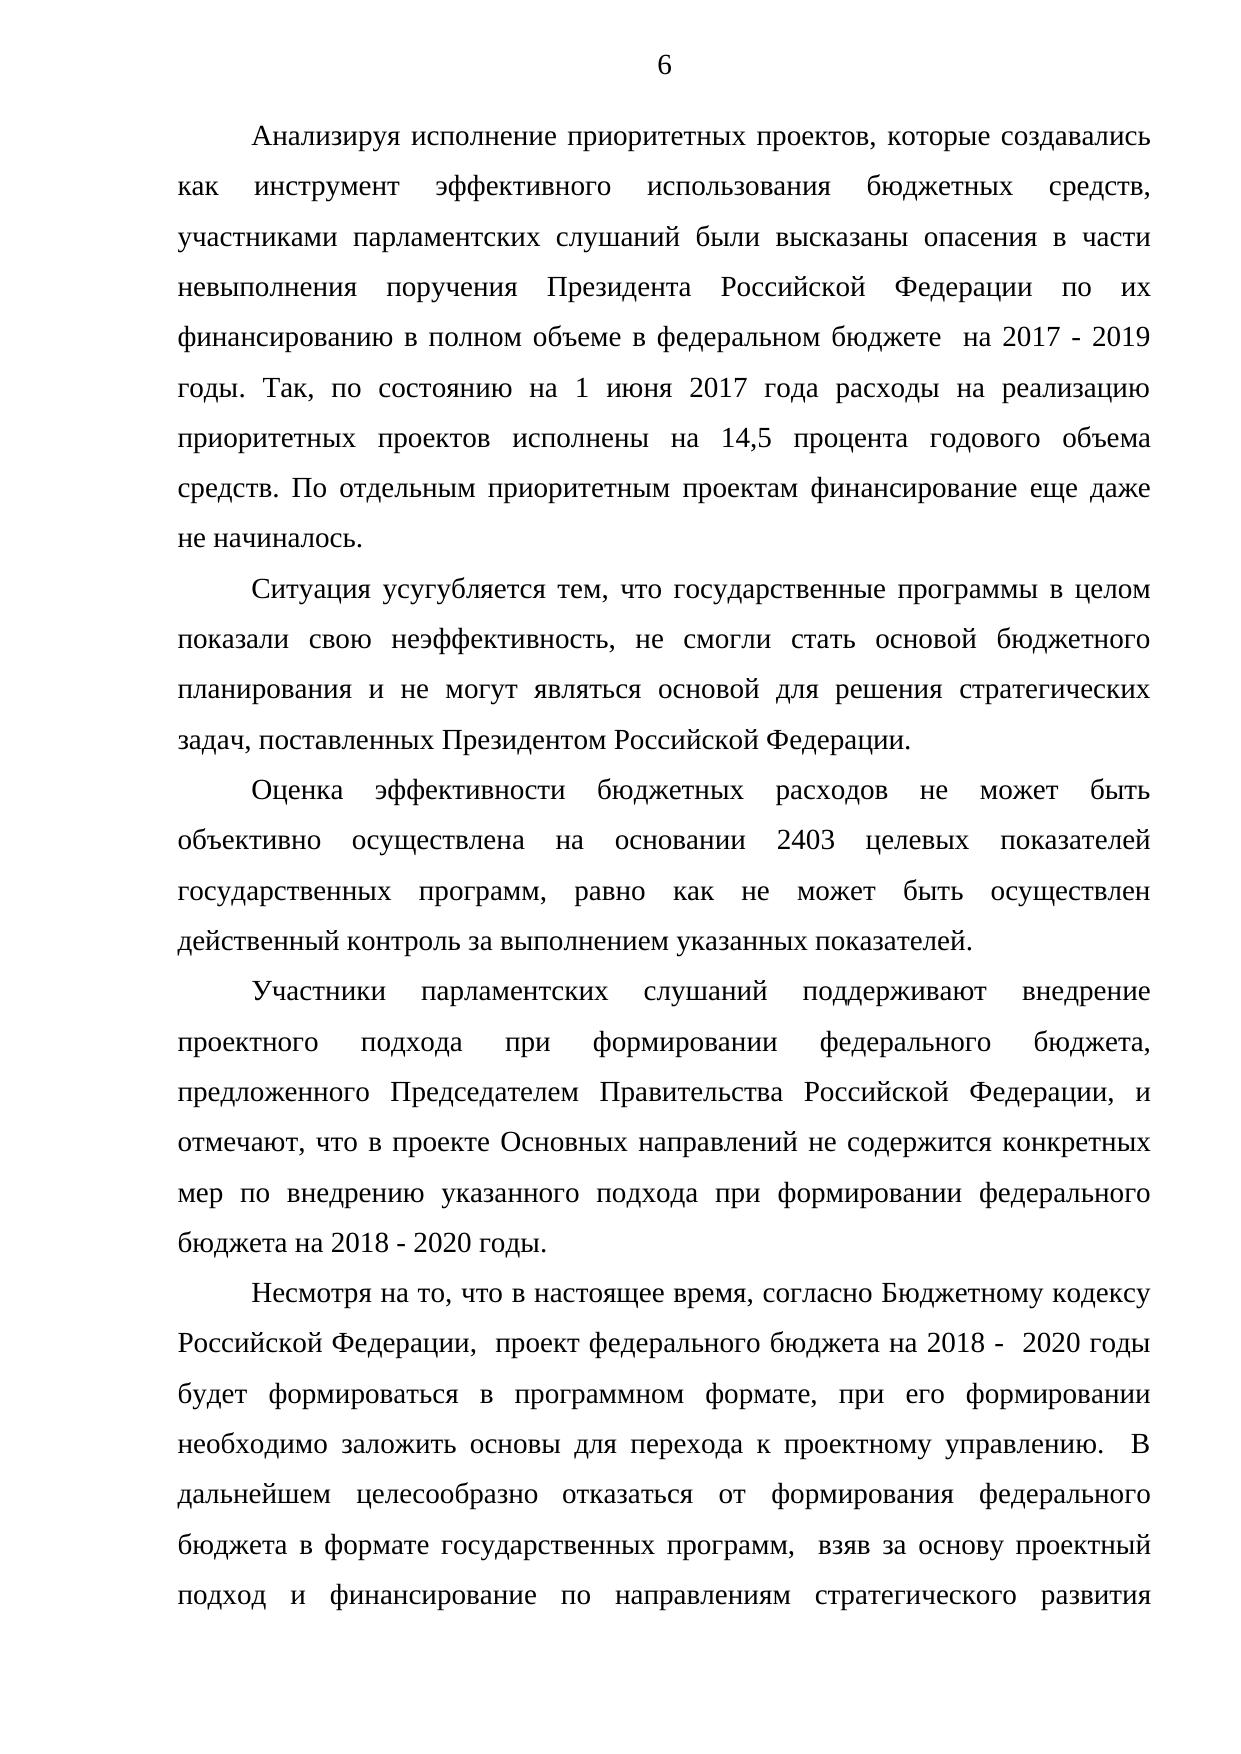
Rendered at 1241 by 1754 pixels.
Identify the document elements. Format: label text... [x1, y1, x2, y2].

text Ситуация усугубляется тем, что государственные программы в целом показали свою неэффективность, не смогли стать основой бюджетного планирования и не могут являться основой для решения стратегических задач, поставленных Президентом Российской Федерации. [177, 571, 1152, 755]
text Оценка эффективности бюджетных расходов не может быть объективно осуществлена на основании 2403 целевых показателей государственных программ, равно как не может быть осуществлен действенный контроль за выполнением указанных показателей. [177, 772, 1152, 957]
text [177, 1275, 1152, 1611]
text Участники парламентских слушаний поддерживают внедрение проектного подхода при формировании федерального бюджета, предложенного Председателем Правительства Российской Федерации, и отмечают, что в проекте Основных направлений не содержится конкретных мер по внедрению указанного подхода при формировании федерального бюджета на 2018 - 2020 годы. [177, 973, 1152, 1258]
text Анализируя исполнение приоритетных проектов, которые создавались как инструмент эффективного использования бюджетных средств, участниками парламентских слушаний были высказаны опасения в части невыполнения поручения Президента Российской Федерации по их финансированию в полном объеме в федеральном бюджете на 2017 - 2019 годы. Так, по состоянию на 1 июня 2017 года расходы на реализацию приоритетных проектов исполнены на 14,5 процента годового объема средств. По отдельным приоритетным проектам финансирование еще даже не начиналось. [177, 118, 1152, 554]
